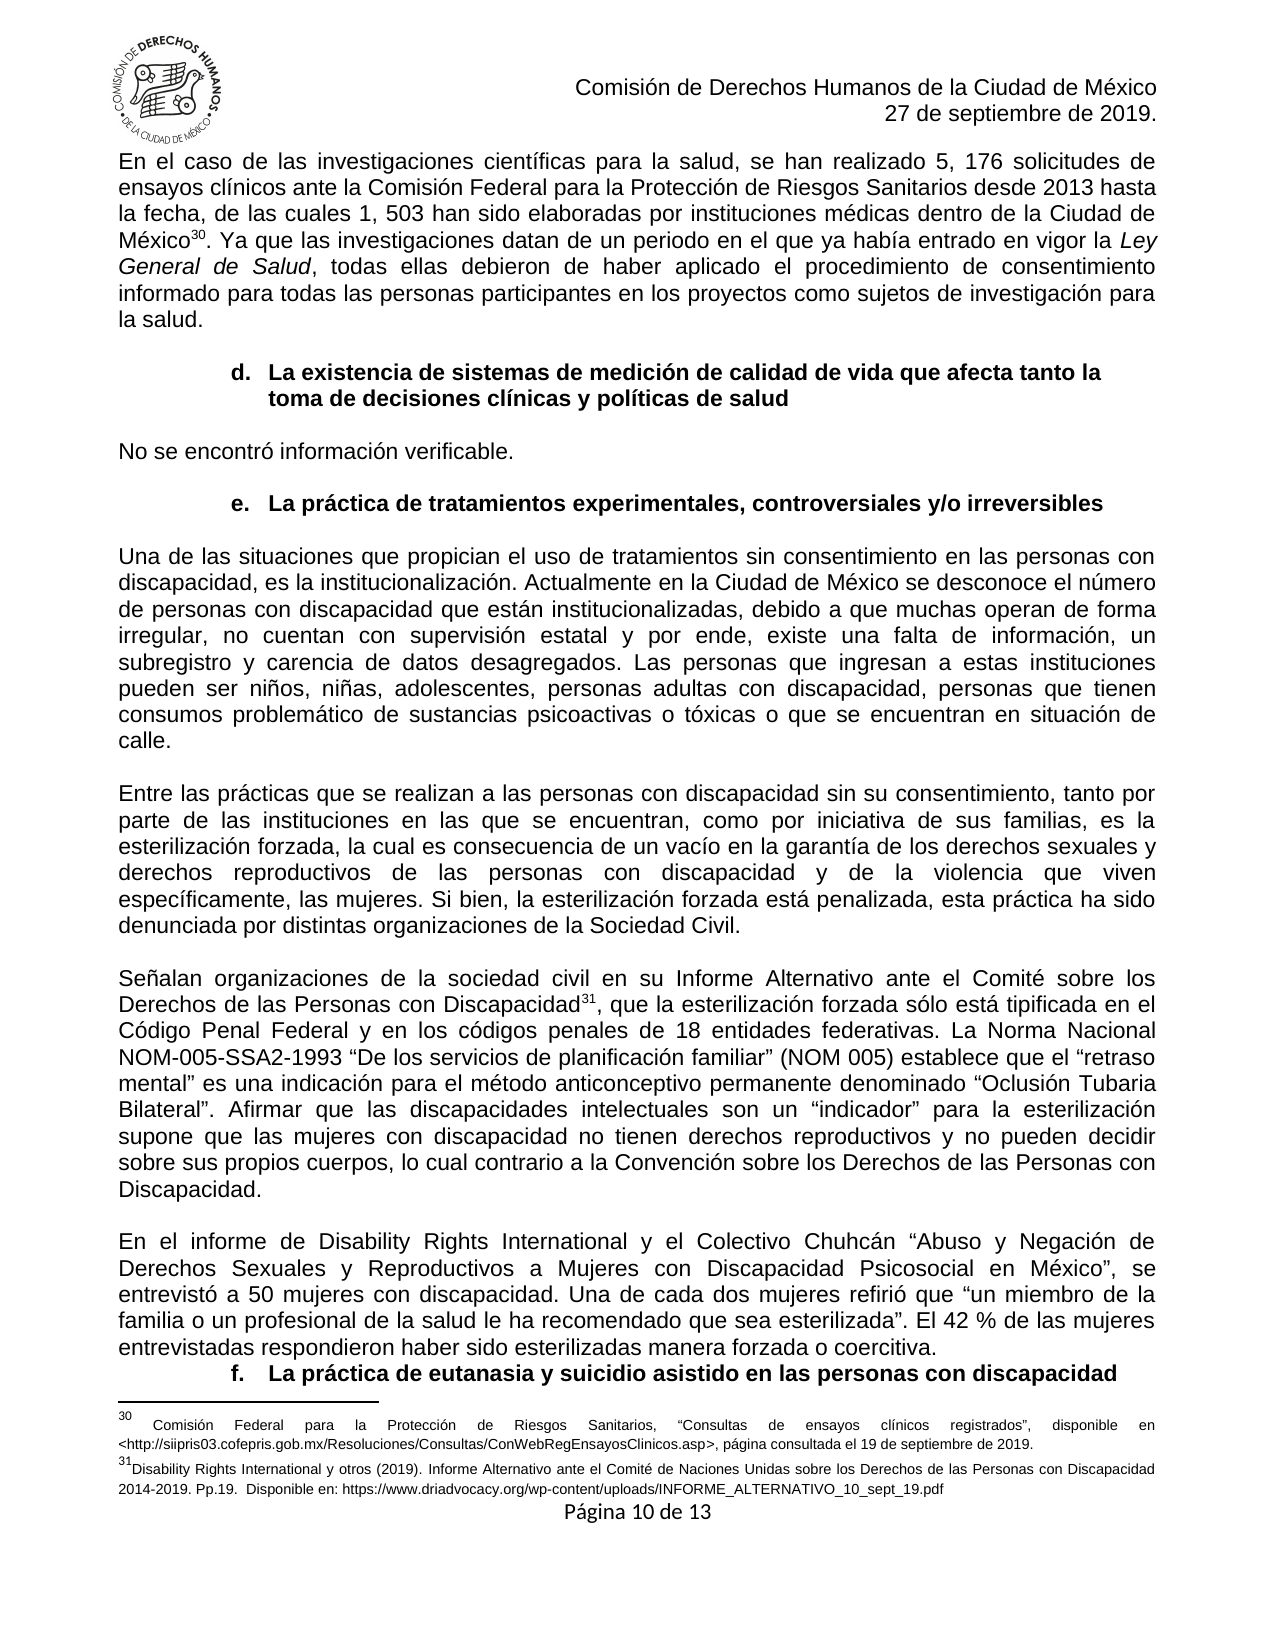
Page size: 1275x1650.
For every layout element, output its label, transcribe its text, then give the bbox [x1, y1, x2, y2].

text Entre las prácticas que se realizan a las personas con discapacidad sin su consentimiento, tanto por parte de las instituciones en las que se encuentran, como por iniciativa de sus familias, es la esterilización forzada, la cual es consecuencia de un vacío en la garantía de los derechos sexuales y derechos reproductivos de las personas con discapacidad y de la violencia que viven específicamente, las mujeres. Si bien, la esterilización forzada está penalizada, esta práctica ha sido denunciada por distintas organizaciones de la Sociedad Civil. [118, 780, 1157, 938]
text No se encontró información verificable. [118, 438, 1157, 464]
list La práctica de tratamientos experimentales, controversiales y/o irreversibles [231, 490, 1157, 517]
text En el informe de Disability Rights International y el Colectivo Chuhcán “Abuso y Negación de Derechos Sexuales y Reproductivos a Mujeres con Discapacidad Psicosocial en México”, se entrevistó a 50 mujeres con discapacidad. Una de cada dos mujeres refirió que “un miembro de la familia o un profesional de la salud le ha recomendado que sea esterilizada”. El 42 % de las mujeres entrevistadas respondieron haber sido esterilizadas manera forzada o coercitiva. [118, 1228, 1157, 1360]
text Una de las situaciones que propician el uso de tratamientos sin consentimiento en las personas con discapacidad, es la institucionalización. Actualmente en la Ciudad de México se desconoce el número de personas con discapacidad que están institucionalizadas, debido a que muchas operan de forma irregular, no cuentan con supervisión estatal y por ende, existe una falta de información, un subregistro y carencia de datos desagregados. Las personas que ingresan a estas instituciones pueden ser niños, niñas, adolescentes, personas adultas con discapacidad, personas que tienen consumos problemático de sustancias psicoactivas o tóxicas o que se encuentran en situación de calle. [118, 543, 1157, 754]
list La existencia de sistemas de medición de calidad de vida que afecta tanto la toma de decisiones clínicas y políticas de salud [231, 358, 1157, 411]
text En el caso de las investigaciones científicas para la salud, se han realizado 5, 176 solicitudes de ensayos clínicos ante la Comisión Federal para la Protección de Riesgos Sanitarios desde 2013 hasta la fecha, de las cuales 1, 503 han sido elaboradas por instituciones médicas dentro de la Ciudad de México. Ya que las investigaciones datan de un periodo en el que ya había entrado en vigor la Ley General de Salud, todas ellas debieron de haber aplicado el procedimiento de consentimiento informado para todas las personas participantes en los proyectos como sujetos de investigación para la salud. [118, 148, 1157, 332]
text Señalan organizaciones de la sociedad civil en su Informe Alternativo ante el Comité sobre los Derechos de las Personas con Discapacidad, que la esterilización forzada sólo está tipificada en el Código Penal Federal y en los códigos penales de 18 entidades federativas. La Norma Nacional NOM-005-SSA2-1993 “De los servicios de planificación familiar” (NOM 005) establece que el “retraso mental” es una indicación para el método anticonceptivo permanente denominado “Oclusión Tubaria Bilateral”. Afirmar que las discapacidades intelectuales son un “indicador” para la esterilización supone que las mujeres con discapacidad no tienen derechos reproductivos y no pueden decidir sobre sus propios cuerpos, lo cual contrario a la Convención sobre los Derechos de las Personas con Discapacidad. [118, 965, 1157, 1202]
list La práctica de eutanasia y suicidio asistido en las personas con discapacidad [231, 1360, 1157, 1386]
picture [107, 30, 226, 147]
